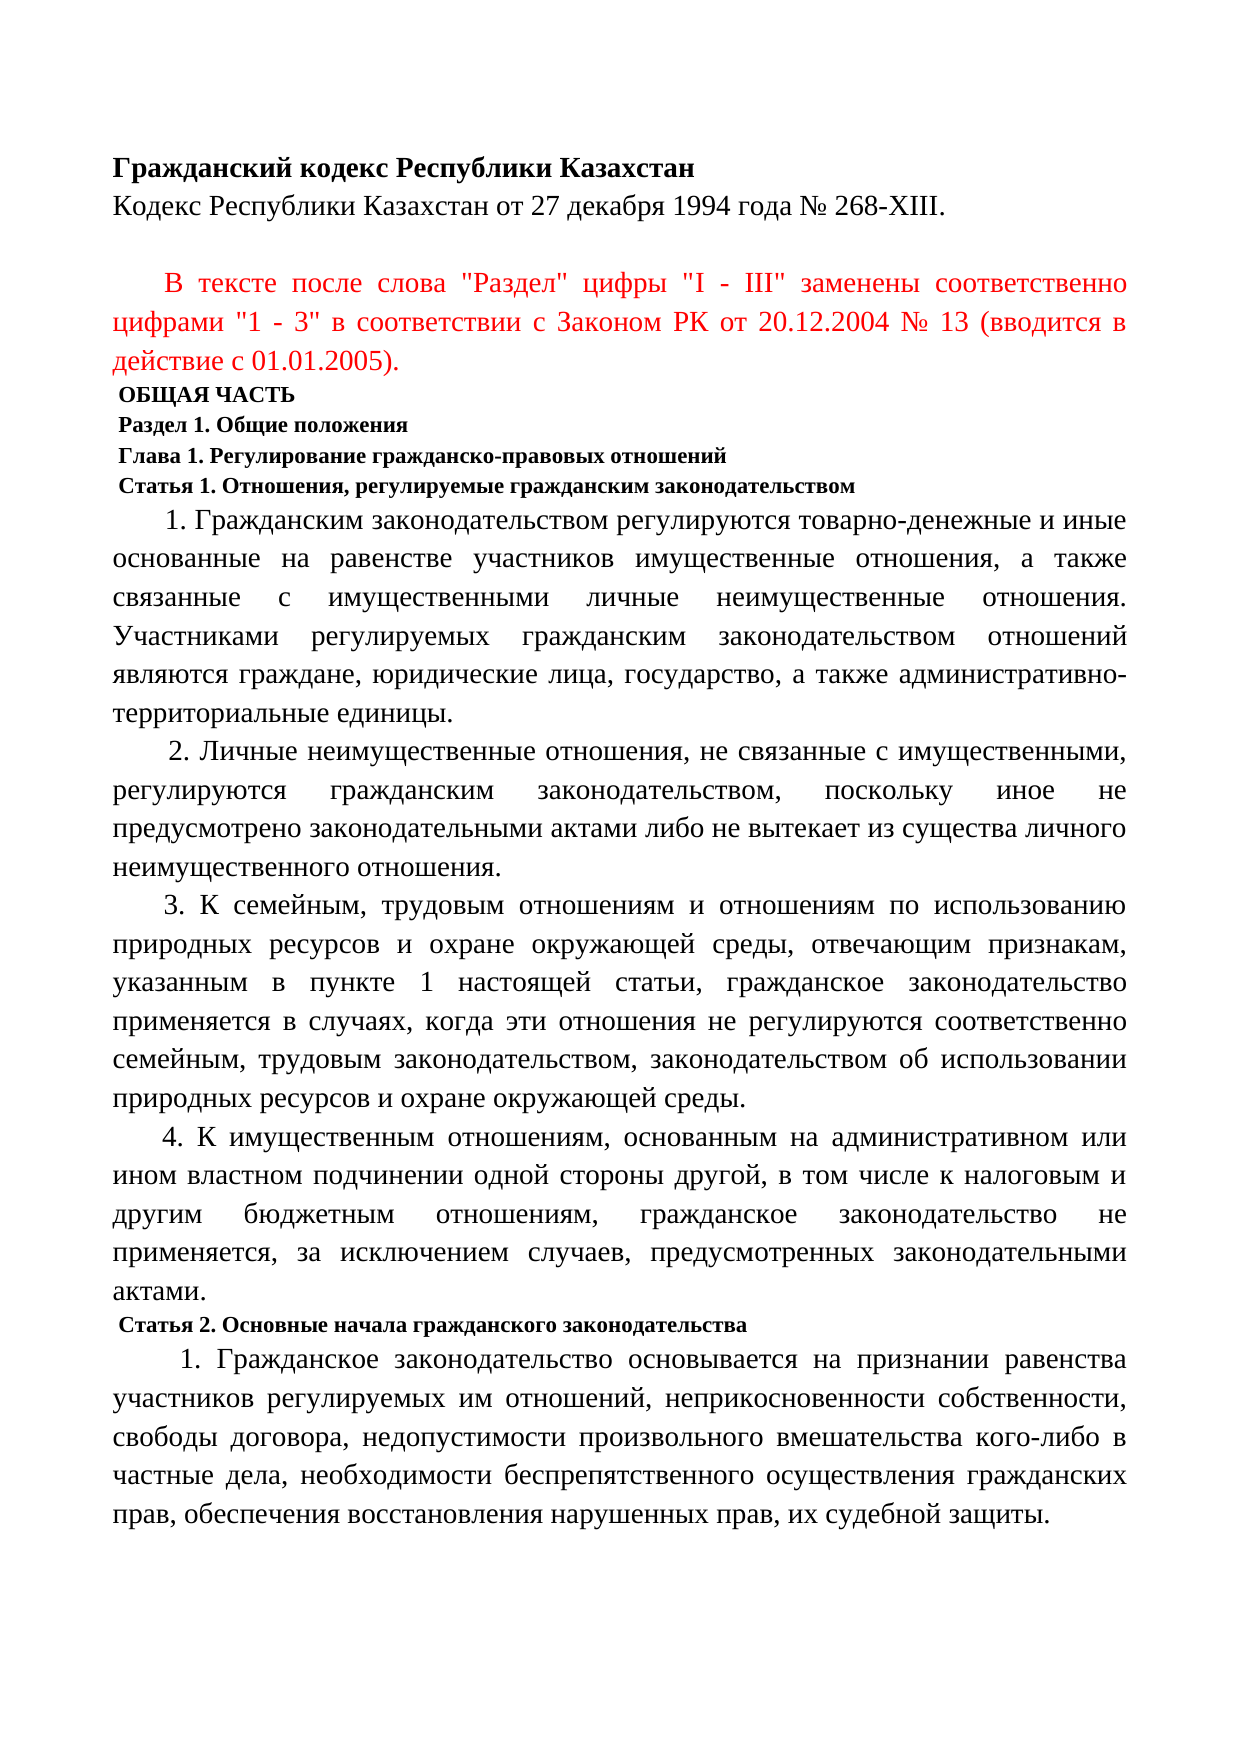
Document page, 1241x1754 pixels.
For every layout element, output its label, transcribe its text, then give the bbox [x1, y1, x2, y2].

text 1. Гражданским законодательством регулируются товарно-денежные и иные основанные на равенстве участников имущественные отношения, а также связанные с имущественными личные неимущественные отношения. Участниками регулируемых гражданским законодательством отношений являются граждане, юридические лица, государство, а также административно-территориальные единицы. [112, 502, 1128, 728]
text В тексте после слова "Раздел" цифры "I - III" заменены соответственно цифрами "1 - 3" в соответствии с Законом РК от 20.12.2004 № 13 (вводится в действие с 01.01.2005). [112, 266, 1128, 376]
text 4. К имущественным отношениям, основанным на административном или ином властном подчинении одной стороны другой, в том числе к налоговым и другим бюджетным отношениям, гражданское законодательство не применяется, за исключением случаев, предусмотренных законодательными актами. [112, 1119, 1128, 1306]
text Раздел 1. Общие положения [112, 411, 1128, 438]
text 2. Личные неимущественные отношения, не связанные с имущественными, регулируются гражданским законодательством, поскольку иное не предусмотрено законодательными актами либо не вытекает из существа личного неимущественного отношения. [112, 733, 1128, 882]
text Гражданский кодекс Республики Казахстан [112, 150, 1128, 183]
text Статья 2. Основные начала гражданского законодательства [112, 1311, 1128, 1338]
text Глава 1. Регулирование гражданско-правовых отношений [112, 442, 1128, 468]
text Статья 1. Отношения, регулируемые гражданским законодательством [112, 472, 1128, 498]
text ОБЩАЯ ЧАСТЬ [112, 381, 1128, 408]
text 1. Гражданское законодательство основывается на признании равенства участников регулируемых им отношений, неприкосновенности собственности, свободы договора, недопустимости произвольного вмешательства кого-либо в частные дела, необходимости беспрепятственного осуществления гражданских прав, обеспечения восстановления нарушенных прав, их судебной защиты. [112, 1342, 1128, 1529]
text 3. К семейным, трудовым отношениям и отношениям по использованию природных ресурсов и охране окружающей среды, отвечающим признакам, указанным в пункте 1 настоящей статьи, гражданское законодательство применяется в случаях, когда эти отношения не регулируются соответственно семейным, трудовым законодательством, законодательством об использовании природных ресурсов и охране окружающей среды. [112, 887, 1128, 1114]
text Кодекс Республики Казахстан от 27 декабря 1994 года № 268-XIII. [112, 188, 1128, 222]
